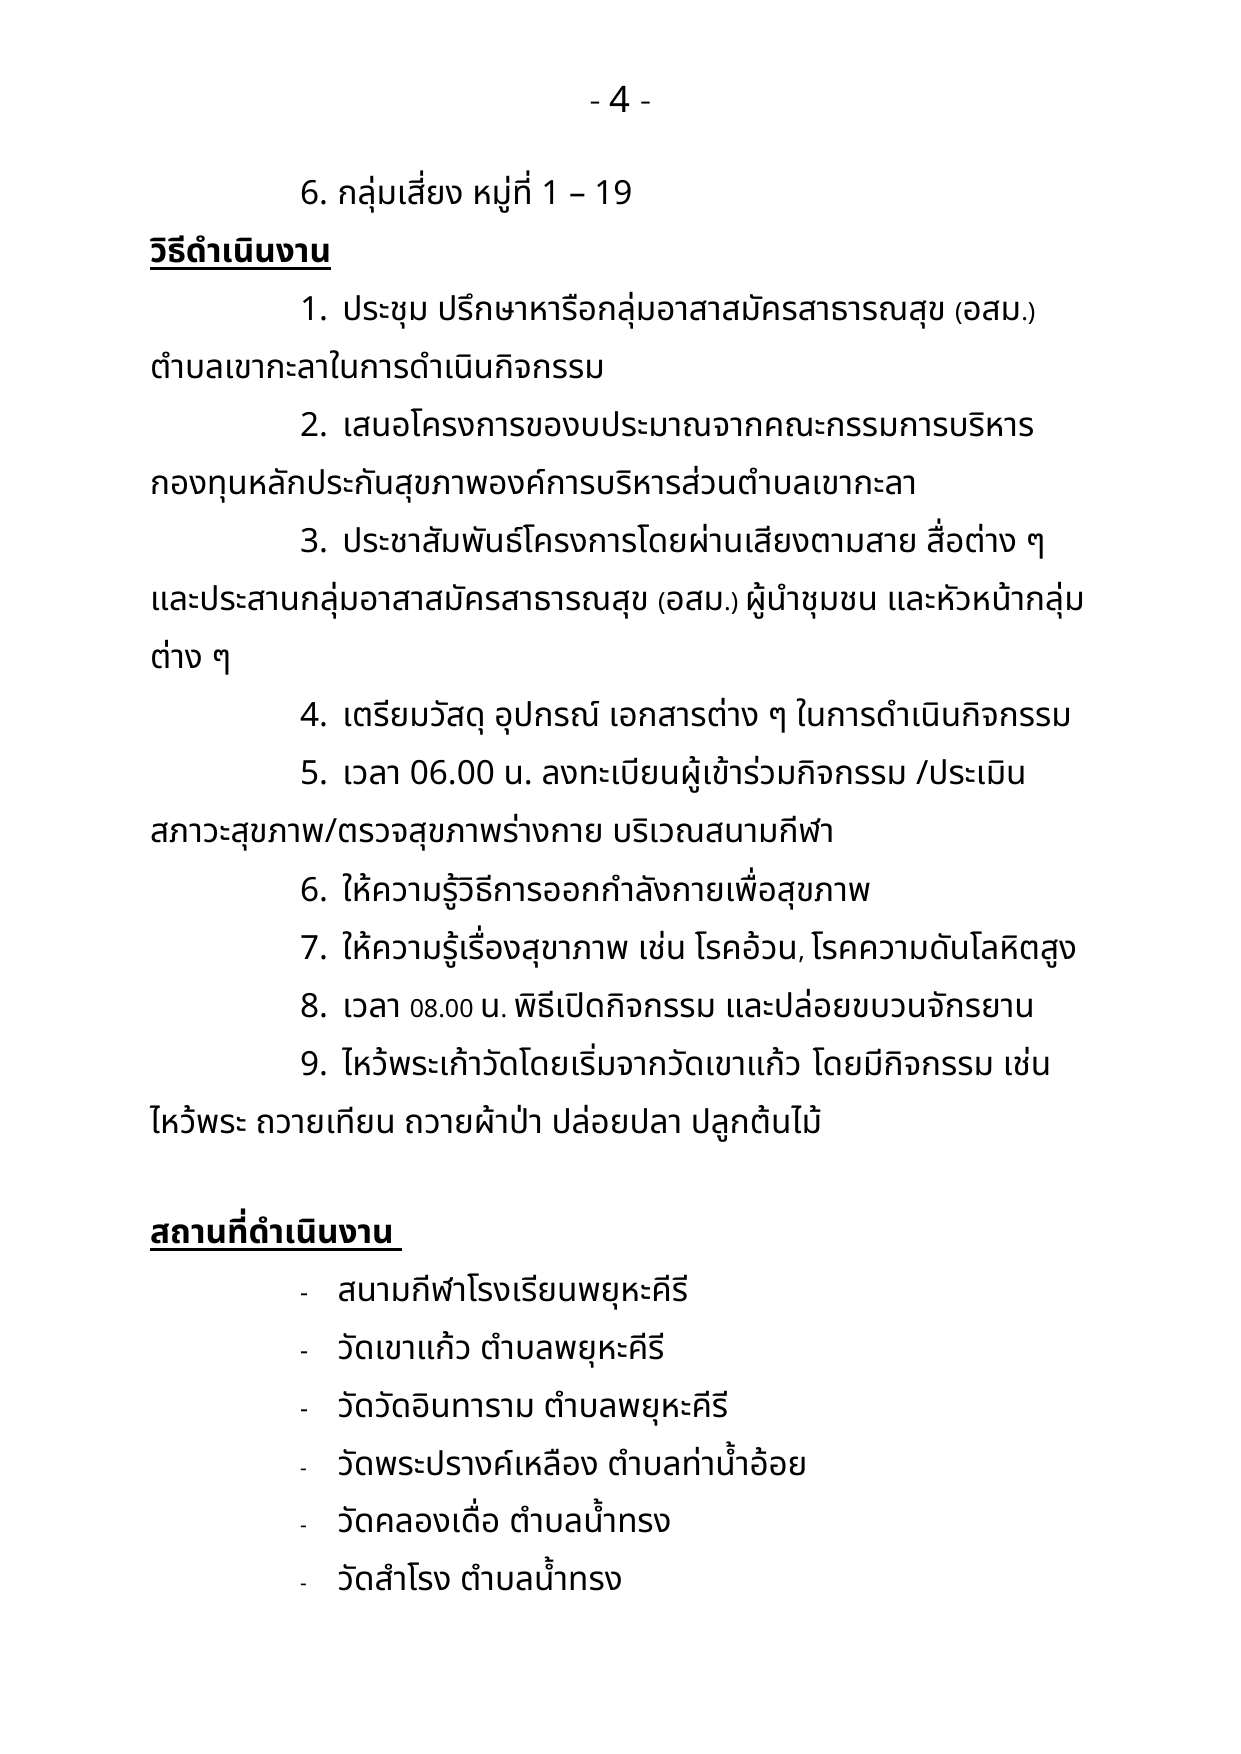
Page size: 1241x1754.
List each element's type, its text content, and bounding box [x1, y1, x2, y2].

list เวลา 06.00 น. ลงทะเบียนผู้เข้าร่วมกิจกรรม /ประเมินสภาวะสุขภาพ/ตรวจสุขภาพร่างกาย บริเวณสนามกีฬา [150, 749, 1095, 858]
list ประชุม ปรึกษาหารือกลุ่มอาสาสมัครสาธารณสุข (อสม.) ตำบลเขากะลาในการดำเนินกิจกรรม [150, 285, 1095, 393]
list สนามกีฬาโรงเรียนพยุหะคีรี [300, 1266, 1095, 1316]
list ไหว้พระเก้าวัดโดยเริ่มจากวัดเขาแก้ว โดยมีกิจกรรม เช่น ไหว้พระ ถวายเทียน ถวายผ้าป่า ปล่อยปลา ปลูกต้นไม้ [150, 1040, 1095, 1148]
list กลุ่มเสี่ยง หมู่ที่ 1 – 19 [300, 169, 1095, 219]
list วัดวัดอินทาราม ตำบลพยุหะคีรี [300, 1382, 1095, 1432]
list วัดเขาแก้ว ตำบลพยุหะคีรี [300, 1324, 1095, 1374]
list เตรียมวัสดุ อุปกรณ์ เอกสารต่าง ๆ ในการดำเนินกิจกรรม [150, 691, 1095, 742]
list ให้ความรู้วิธีการออกกำลังกายเพื่อสุขภาพ [150, 865, 1095, 916]
list ประชาสัมพันธ์โครงการโดยผ่านเสียงตามสาย สื่อต่าง ๆ และประสานกลุ่มอาสาสมัครสาธารณสุข (อสม.) ผู้นำชุมชน และหัวหน้ากลุ่มต่าง ๆ [150, 517, 1095, 683]
text วิธีดำเนินงาน [150, 227, 1095, 277]
text สถานที่ดำเนินงาน [150, 1208, 1095, 1258]
list ให้ความรู้เรื่องสุขาภาพ เช่น โรคอ้วน, โรคความดันโลหิตสูง [150, 923, 1095, 974]
list วัดคลองเดื่อ ตำบลน้ำทรง [300, 1497, 1095, 1548]
list วัดพระปรางค์เหลือง ตำบลท่าน้ำอ้อย [300, 1439, 1095, 1490]
list เวลา 08.00 น. พิธีเปิดกิจกรรม และปล่อยขบวนจักรยาน [150, 982, 1095, 1032]
list เสนอโครงการของบประมาณจากคณะกรรมการบริหารกองทุนหลักประกันสุขภาพองค์การบริหารส่วนตำบลเขากะลา [150, 401, 1095, 509]
list วัดสำโรง ตำบลน้ำทรง [300, 1555, 1095, 1606]
